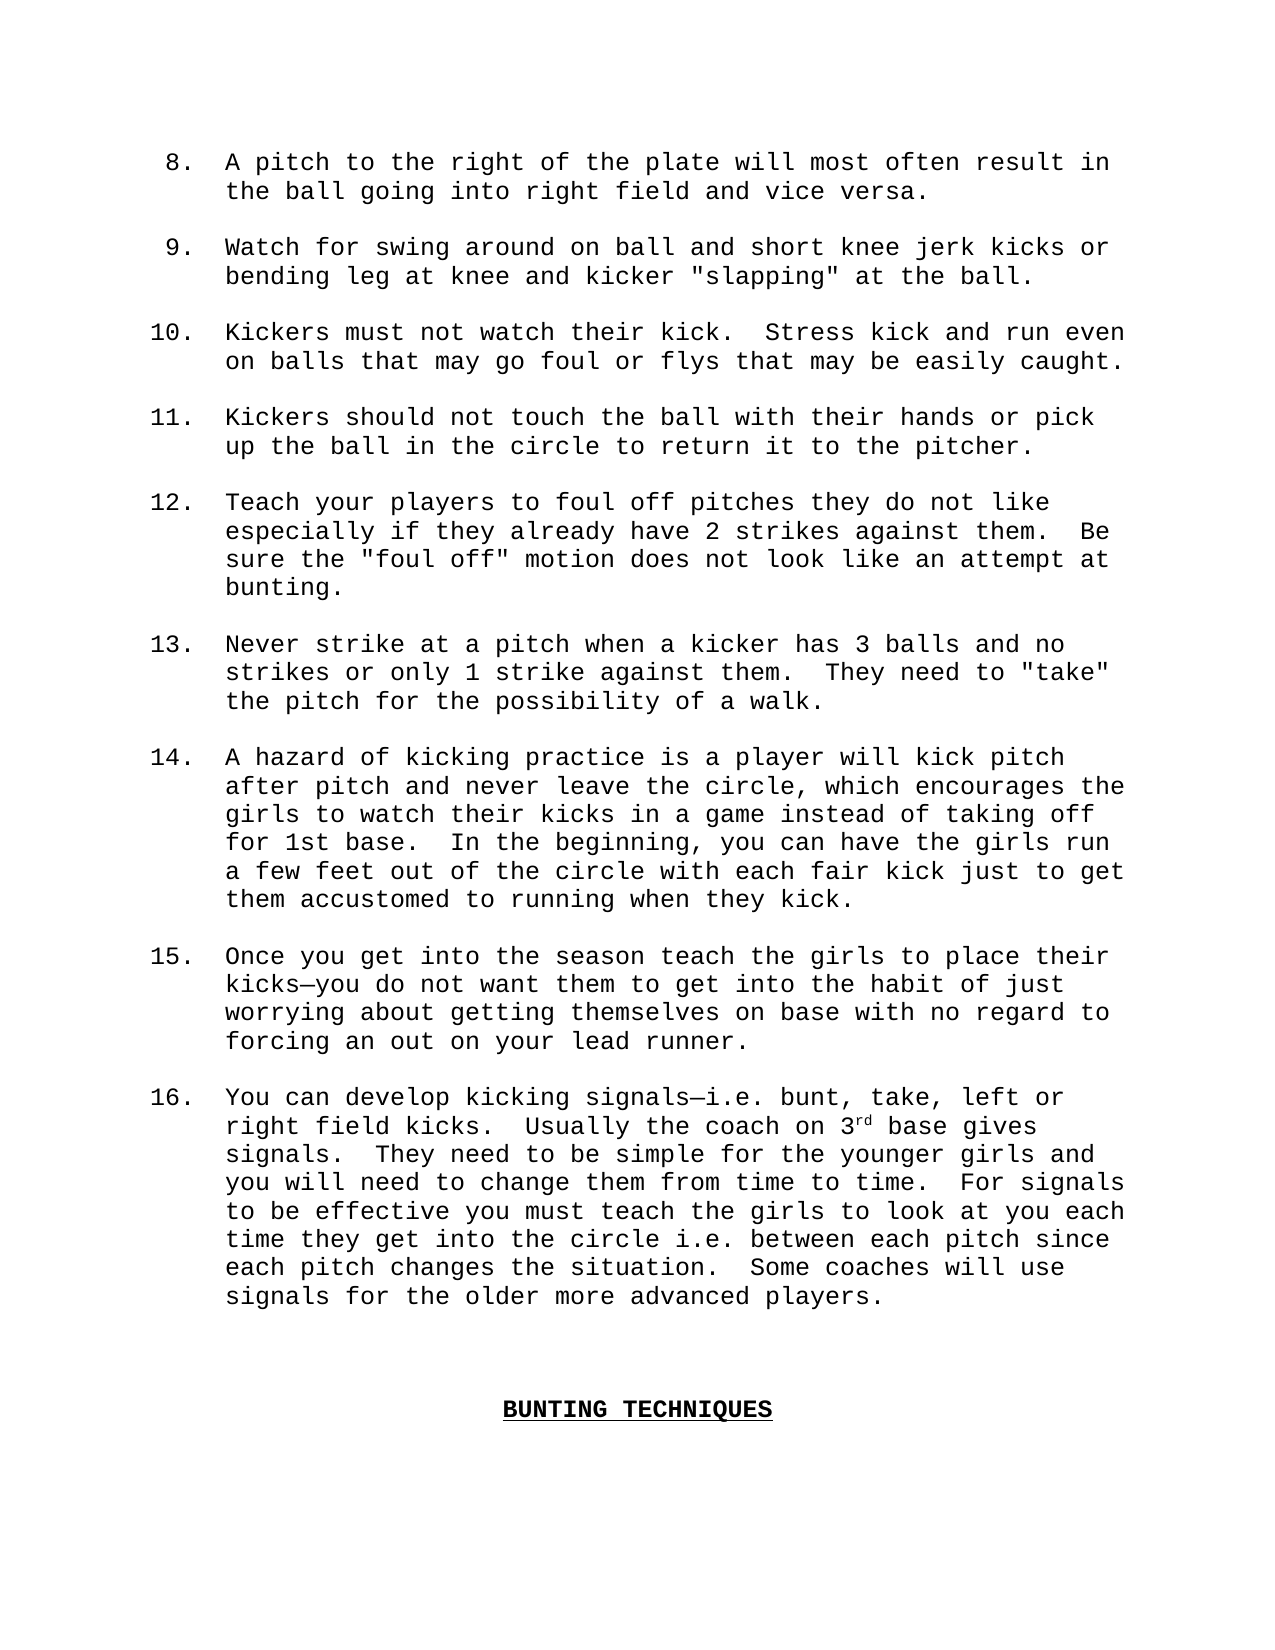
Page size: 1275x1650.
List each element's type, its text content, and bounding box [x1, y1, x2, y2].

text 8. A pitch to the right of the plate will most often result in the ball going into right field and vice versa. [150, 150, 1125, 207]
text 10. Kickers must not watch their kick. Stress kick and run even on balls that may go foul or flys that may be easily caught. [150, 320, 1125, 377]
text 16. You can develop kicking signals—i.e. bunt, take, left or right field kicks. Usually the coach on 3rd base gives signals. They need to be simple for the younger girls and you will need to change them from time to time. For signals to be effective you must teach the girls to look at you each time they get into the circle i.e. between each pitch since each pitch changes the situation. Some coaches will use signals for the older more advanced players. [150, 1085, 1125, 1312]
text 14. A hazard of kicking practice is a player will kick pitch after pitch and never leave the circle, which encourages the girls to watch their kicks in a game instead of taking off for 1st base. In the beginning, you can have the girls run a few feet out of the circle with each fair kick just to get them accustomed to running when they kick. [150, 745, 1125, 915]
text 11. Kickers should not touch the ball with their hands or pick up the ball in the circle to return it to the pitcher. [150, 405, 1125, 462]
text 9. Watch for swing around on ball and short knee jerk kicks or bending leg at knee and kicker "slapping" at the ball. [150, 235, 1125, 292]
text 13. Never strike at a pitch when a kicker has 3 balls and no strikes or only 1 strike against them. They need to "take" the pitch for the possibility of a walk. [150, 632, 1125, 717]
text BUNTING TECHNIQUES [150, 1397, 1125, 1425]
text 12. Teach your players to foul off pitches they do not like especially if they already have 2 strikes against them. Be sure the "foul off" motion does not look like an attempt at bunting. [150, 490, 1125, 603]
text 15. Once you get into the season teach the girls to place their kicks—you do not want them to get into the habit of just worrying about getting themselves on base with no regard to forcing an out on your lead runner. [150, 943, 1125, 1057]
